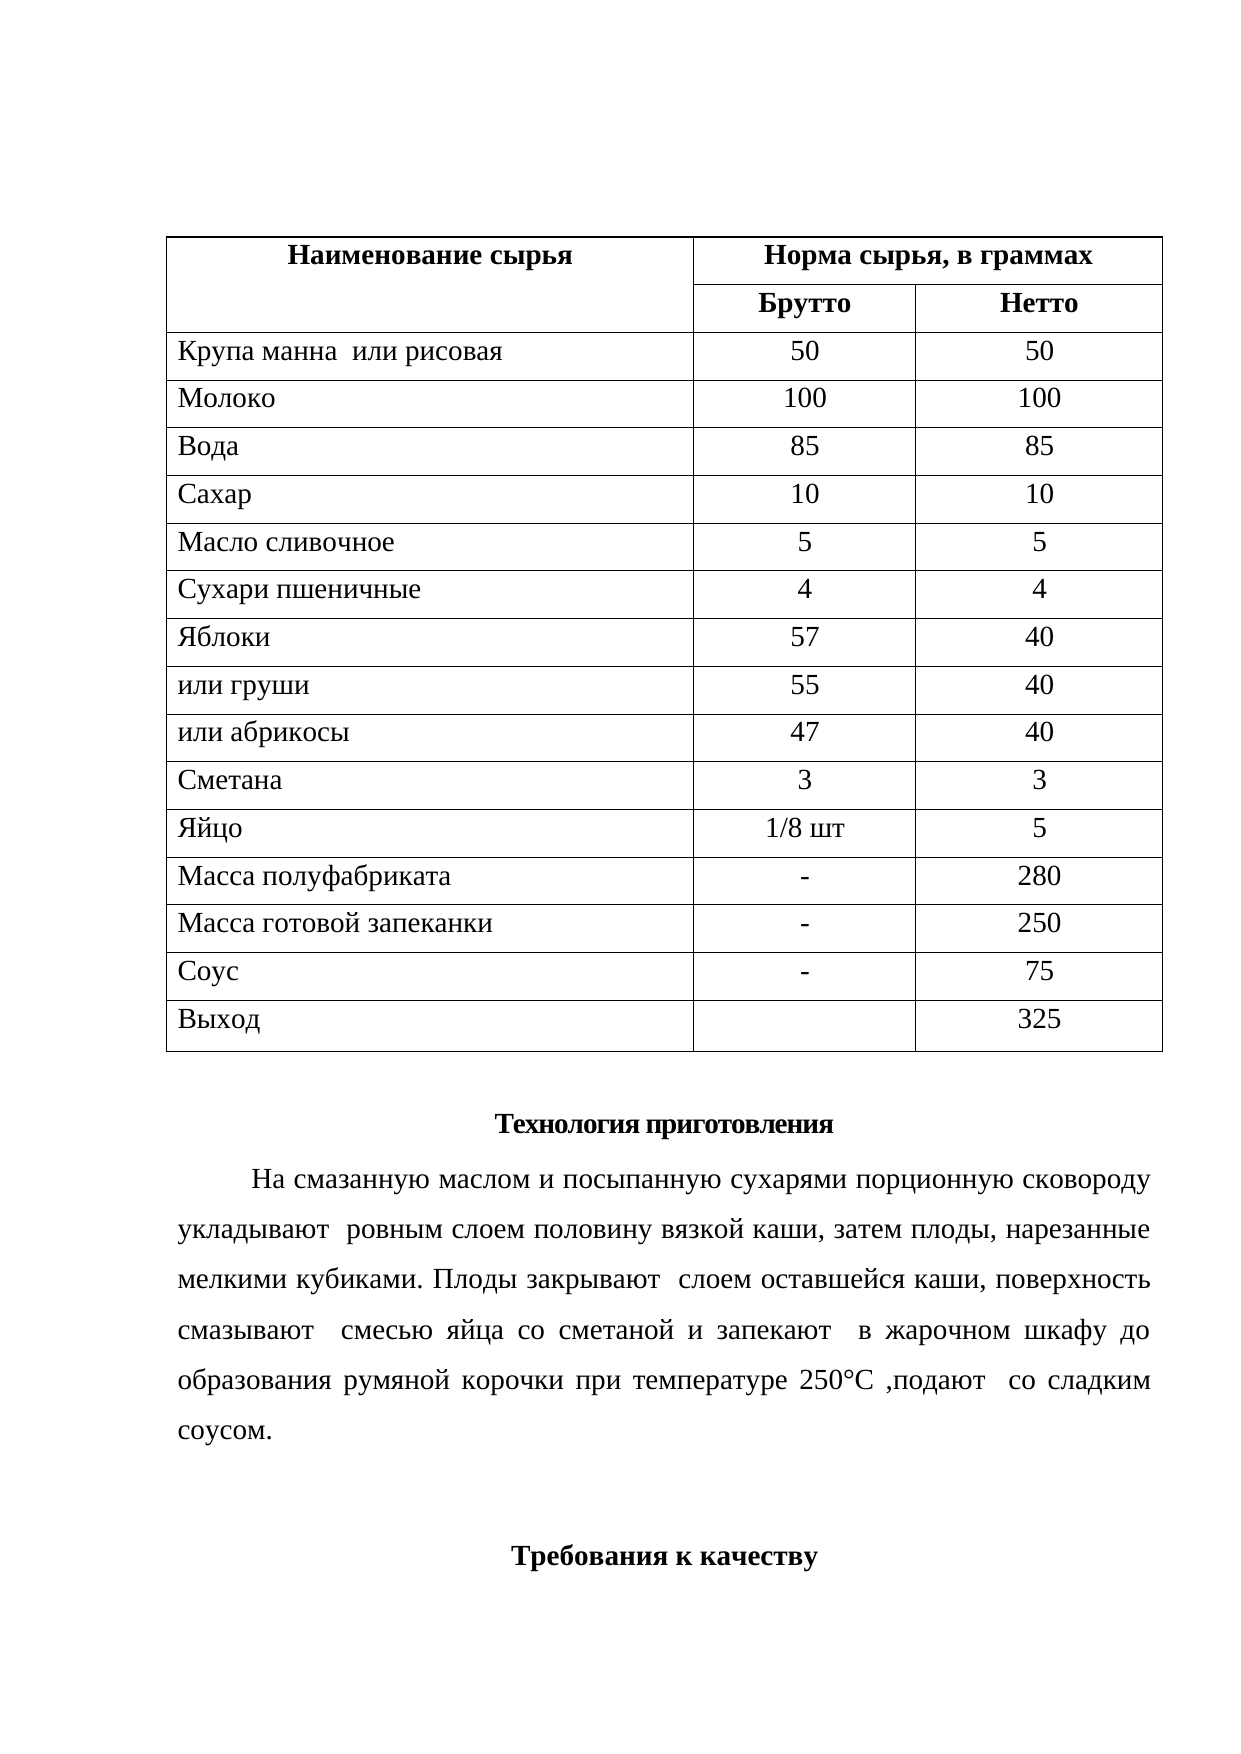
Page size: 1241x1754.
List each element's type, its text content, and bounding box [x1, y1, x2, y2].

table_cell 10 [694, 476, 915, 523]
table_cell Вода [167, 428, 693, 475]
table_cell Сухари пшеничные [167, 571, 693, 618]
table_cell 85 [916, 428, 1162, 475]
table_cell Крупа манна или рисовая [167, 333, 693, 379]
table_cell или груши [167, 667, 693, 713]
table_cell 325 [916, 1001, 1162, 1051]
table_cell Соус [167, 953, 693, 1000]
table_cell или абрикосы [167, 715, 693, 761]
table_cell - [694, 858, 915, 904]
table_cell Масло сливочное [167, 524, 693, 570]
table_cell 75 [916, 953, 1162, 1000]
table_cell Яйцо [167, 810, 693, 857]
table_cell [694, 1001, 915, 1051]
table_cell 40 [916, 667, 1162, 713]
table_cell 5 [916, 524, 1162, 570]
table_header Норма сырья, в граммах [694, 238, 1162, 284]
table_cell 10 [916, 476, 1162, 523]
table_cell 100 [694, 381, 915, 427]
table_cell 250 [916, 905, 1162, 952]
table_cell 40 [916, 715, 1162, 761]
table_cell 3 [694, 762, 915, 809]
table_cell Масса готовой запеканки [167, 905, 693, 952]
table_header Наименование сырья [167, 238, 693, 332]
table_cell 4 [916, 571, 1162, 618]
table_cell Масса полуфабриката [167, 858, 693, 904]
table_cell - [694, 905, 915, 952]
table_cell 50 [694, 333, 915, 379]
table_cell Выход [167, 1001, 693, 1051]
table_cell 4 [694, 571, 915, 618]
table_cell 85 [694, 428, 915, 475]
table_cell Яблоки [167, 619, 693, 666]
table_cell - [694, 953, 915, 1000]
table_cell Молоко [167, 381, 693, 427]
table_cell 50 [916, 333, 1162, 379]
table_cell 47 [694, 715, 915, 761]
table_cell Сметана [167, 762, 693, 809]
table_cell Брутто [694, 285, 915, 332]
table_cell 280 [916, 858, 1162, 904]
table_cell 100 [916, 381, 1162, 427]
table_cell Сахар [167, 476, 693, 523]
table_cell 3 [916, 762, 1162, 809]
table_cell 57 [694, 619, 915, 666]
table_cell 40 [916, 619, 1162, 666]
table_cell 1/8 шт [694, 810, 915, 857]
text На смазанную маслом и посыпанную сухарями порционную сковороду укладывают ровным слоем половину вязкой каши, затем плоды, нарезанные мелкими кубиками. Плоды закрывают слоем оставшейся каши, поверхность смазывают смесью яйца со сметаной и запекают в жарочном шкафу до образования румяной корочки при температуре 250°С ,подают со сладким соусом. [177, 1161, 1152, 1446]
text Технология приготовления [177, 1106, 1152, 1140]
text Требования к качеству [177, 1538, 1152, 1571]
table_cell 5 [916, 810, 1162, 857]
table_cell 5 [694, 524, 915, 570]
table_cell 55 [694, 667, 915, 713]
table_cell Нетто [916, 285, 1162, 332]
